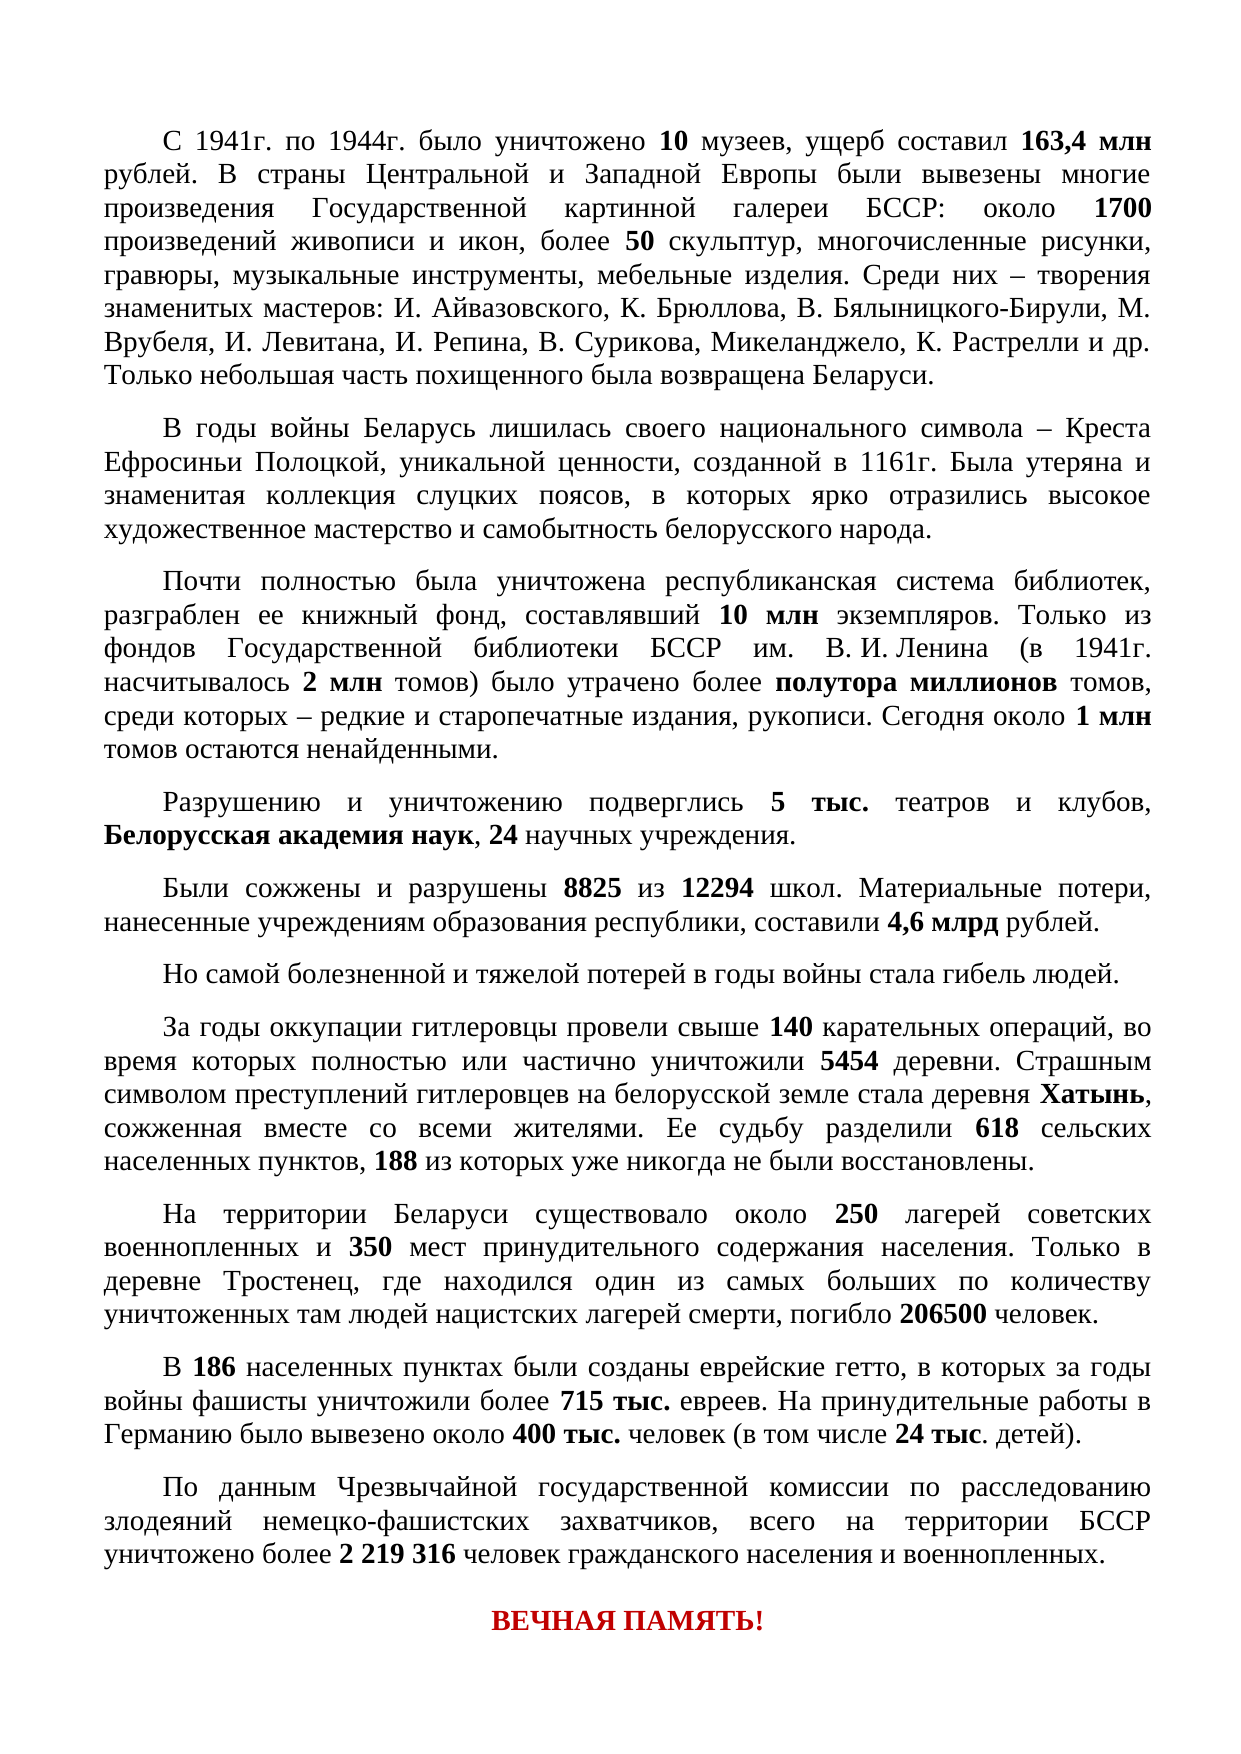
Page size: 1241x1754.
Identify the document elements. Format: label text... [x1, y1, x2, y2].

text Разрушению и уничтожению подверглись 5 тыс. театров и клубов, Белорусская академия наук, 24 научных учреждения. [103, 784, 1152, 851]
text С 1941г. по 1944г. было уничтожено 10 музеев, ущерб составил 163,4 млн рублей. В страны Центральной и Западной Европы были вывезены многие произведения Государственной картинной галереи БССР: около 1700 произведений живописи и икон, более 50 скульптур, многочисленные рисунки, гравюры, музыкальные инструменты, мебельные изделия. Среди них – творения знаменитых мастеров: И. Айвазовского, К. Брюллова, В. Бялыницкого-Бирули, М. Врубеля, И. Левитана, И. Репина, В. Сурикова, Микеланджело, К. Растрелли и др. Только небольшая часть похищенного была возвращена Беларуси. [103, 123, 1152, 391]
text Были сожжены и разрушены 8825 из 12294 школ. Материальные потери, нанесенные учреждениям образования республики, составили 4,6 млрд рублей. [103, 870, 1152, 937]
text ВЕЧНАЯ ПАМЯТЬ! [103, 1603, 1152, 1637]
text В годы войны Беларусь лишилась своего национального символа – Креста Ефросиньи Полоцкой, уникальной ценности, созданной в 1161г. Была утеряна и знаменитая коллекция слуцких поясов, в которых ярко отразились высокое художественное мастерство и самобытность белорусского народа. [103, 410, 1152, 544]
text Но самой болезненной и тяжелой потерей в годы войны стала гибель людей. [103, 956, 1152, 990]
text По данным Чрезвычайной государственной комиссии по расследованию злодеяний немецко-фашистских захватчиков, всего на территории БССР уничтожено более 2 219 316 человек гражданского населения и военнопленных. [103, 1469, 1152, 1570]
text За годы оккупации гитлеровцы провели свыше 140 карательных операций, во время которых полностью или частично уничтожили 5454 деревни. Страшным символом преступлений гитлеровцев на белорусской земле стала деревня Хатынь, сожженная вместе со всеми жителями. Ее судьбу разделили 618 сельских населенных пунктов, 188 из которых уже никогда не были восстановлены. [103, 1009, 1152, 1177]
text Почти полностью была уничтожена республиканская система библиотек, разграблен ее книжный фонд, составлявший 10 млн экземпляров. Только из фондов Государственной библиотеки БССР им. В. И. Ленина (в 1941г. насчитывалось 2 млн томов) было утрачено более полутора миллионов томов, среди которых – редкие и старопечатные издания, рукописи. Сегодня около 1 млн томов остаются ненайденными. [103, 563, 1152, 765]
text На территории Беларуси существовало около 250 лагерей советских военнопленных и 350 мест принудительного содержания населения. Только в деревне Тростенец, где находился один из самых больших по количеству уничтоженных там людей нацистских лагерей смерти, погибло 206500 человек. [103, 1196, 1152, 1330]
text В 186 населенных пунктах были созданы еврейские гетто, в которых за годы войны фашисты уничтожили более 715 тыс. евреев. На принудительные работы в Германию было вывезено около 400 тыс. человек (в том числе 24 тыс. детей). [103, 1349, 1152, 1450]
